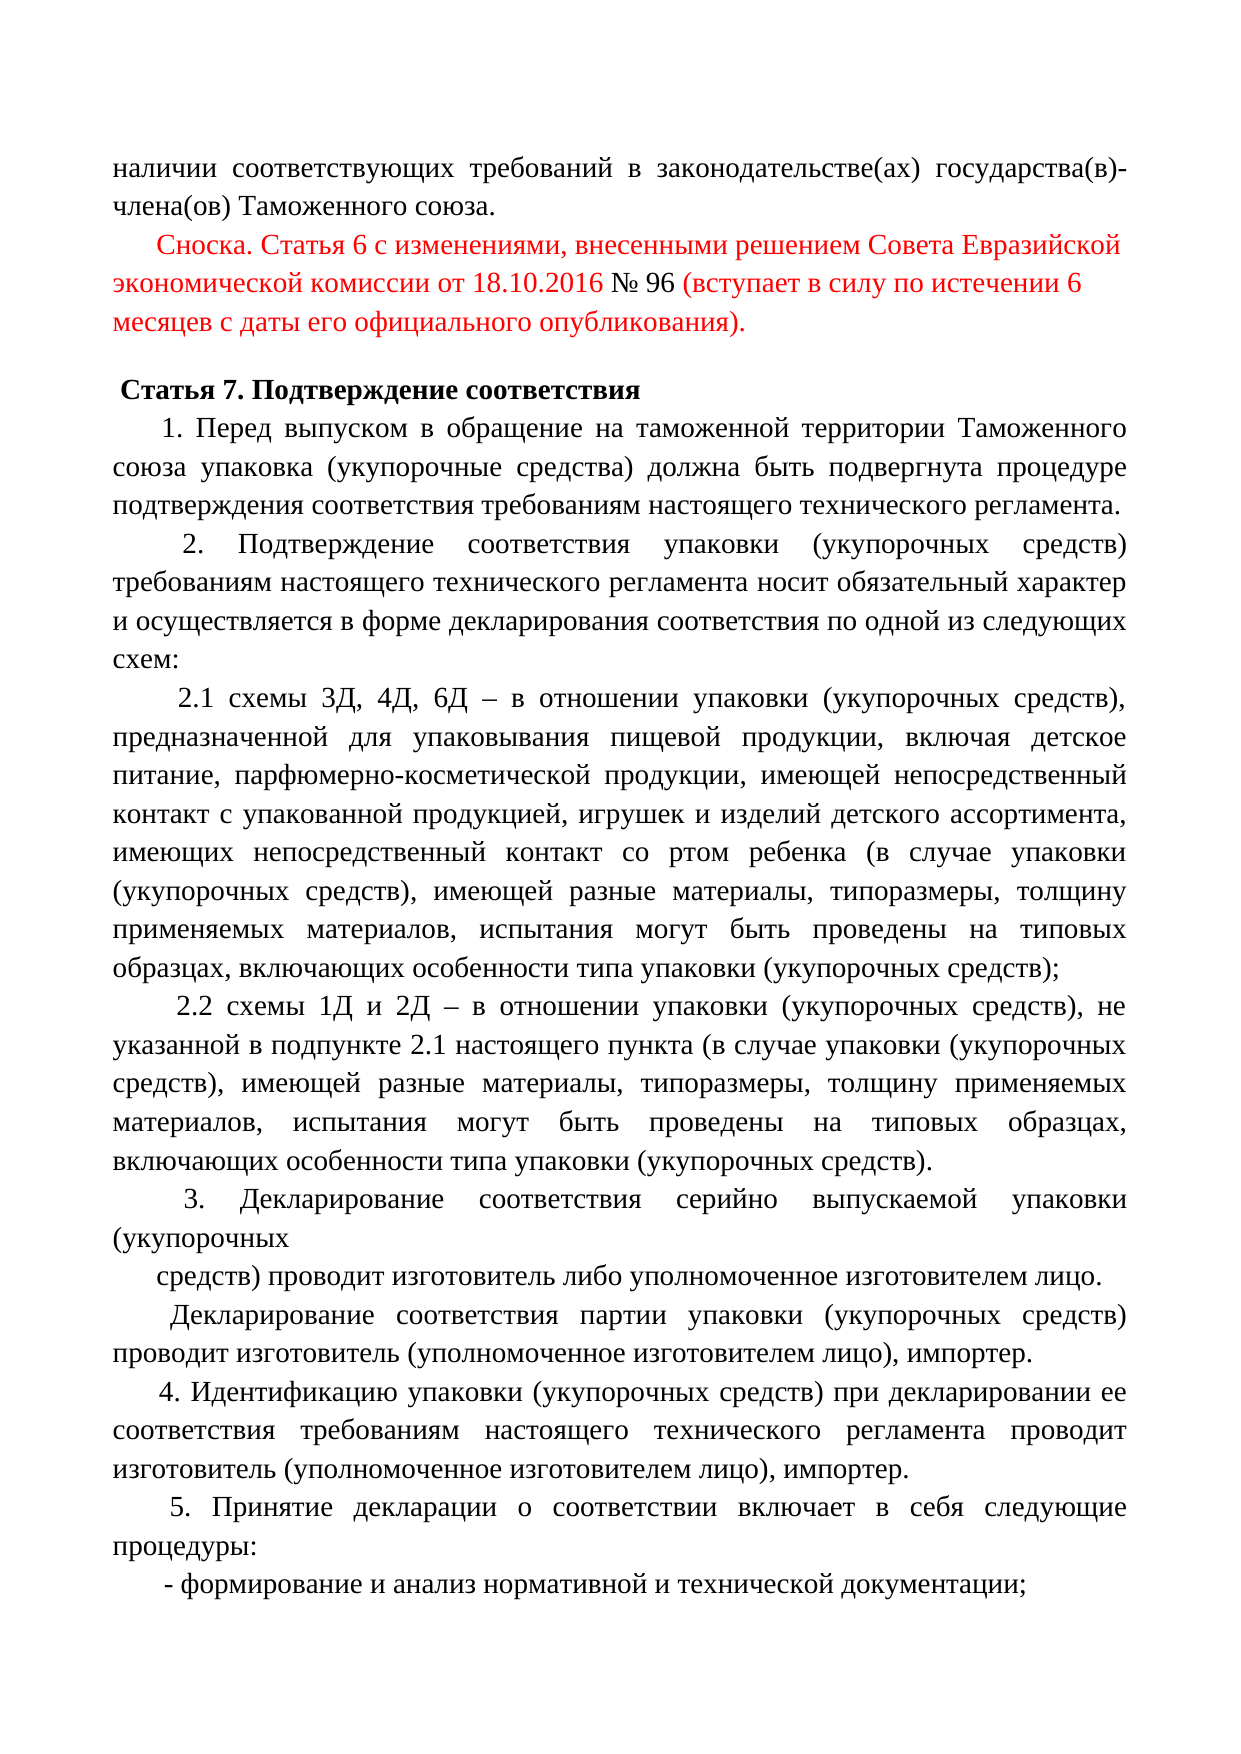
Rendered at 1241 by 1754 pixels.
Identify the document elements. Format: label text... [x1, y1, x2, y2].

text Сноска. Статья 6 с изменениями, внесенными решением Совета Евразийской экономической комиссии от 18.10.2016 № 96 (вступает в силу по истечении 6 месяцев с даты его официального опубликования). [112, 227, 1128, 368]
text 2.1 схемы 3Д, 4Д, 6Д – в отношении упаковки (укупорочных средств), предназначенной для упаковывания пищевой продукции, включая детское питание, парфюмерно-косметической продукции, имеющей непосредственный контакт с упакованной продукцией, игрушек и изделий детского ассортимента, имеющих непосредственный контакт со ртом ребенка (в случае упаковки (укупорочных средств), имеющей разные материалы, типоразмеры, толщину применяемых материалов, испытания могут быть проведены на типовых образцах, включающих особенности типа упаковки (укупорочных средств); [112, 680, 1128, 983]
text 2. Подтверждение соответствия упаковки (укупорочных средств) требованиям настоящего технического регламента носит обязательный характер и осуществляется в форме декларирования соответствия по одной из следующих схем: [112, 526, 1128, 675]
text Декларирование соответствия партии упаковки (укупорочных средств) проводит изготовитель (уполномоченное изготовителем лицо), импортер. [112, 1297, 1128, 1369]
text - формирование и анализ нормативной и технической документации; [112, 1567, 1128, 1600]
text 3. Декларирование соответствия серийно выпускаемой упаковки (укупорочных [112, 1181, 1128, 1253]
text 1. Перед выпуском в обращение на таможенной территории Таможенного союза упаковка (укупорочные средства) должна быть подвергнута процедуре подтверждения соответствия требованиям настоящего технического регламента. [112, 410, 1128, 521]
text 2.2 схемы 1Д и 2Д – в отношении упаковки (укупорочных средств), не указанной в подпункте 2.1 настоящего пункта (в случае упаковки (укупорочных средств), имеющей разные материалы, типоразмеры, толщину применяемых материалов, испытания могут быть проведены на типовых образцах, включающих особенности типа упаковки (укупорочных средств). [112, 988, 1128, 1176]
text 4. Идентификацию упаковки (укупорочных средств) при декларировании ее соответствия требованиям настоящего технического регламента проводит изготовитель (уполномоченное изготовителем лицо), импортер. [112, 1374, 1128, 1484]
text средств) проводит изготовитель либо уполномоченное изготовителем лицо. [112, 1258, 1128, 1292]
text 5. Принятие декларации о соответствии включает в себя следующие процедуры: [112, 1489, 1128, 1562]
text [112, 150, 1128, 222]
text Статья 7. Подтверждение соответствия [112, 372, 1128, 405]
